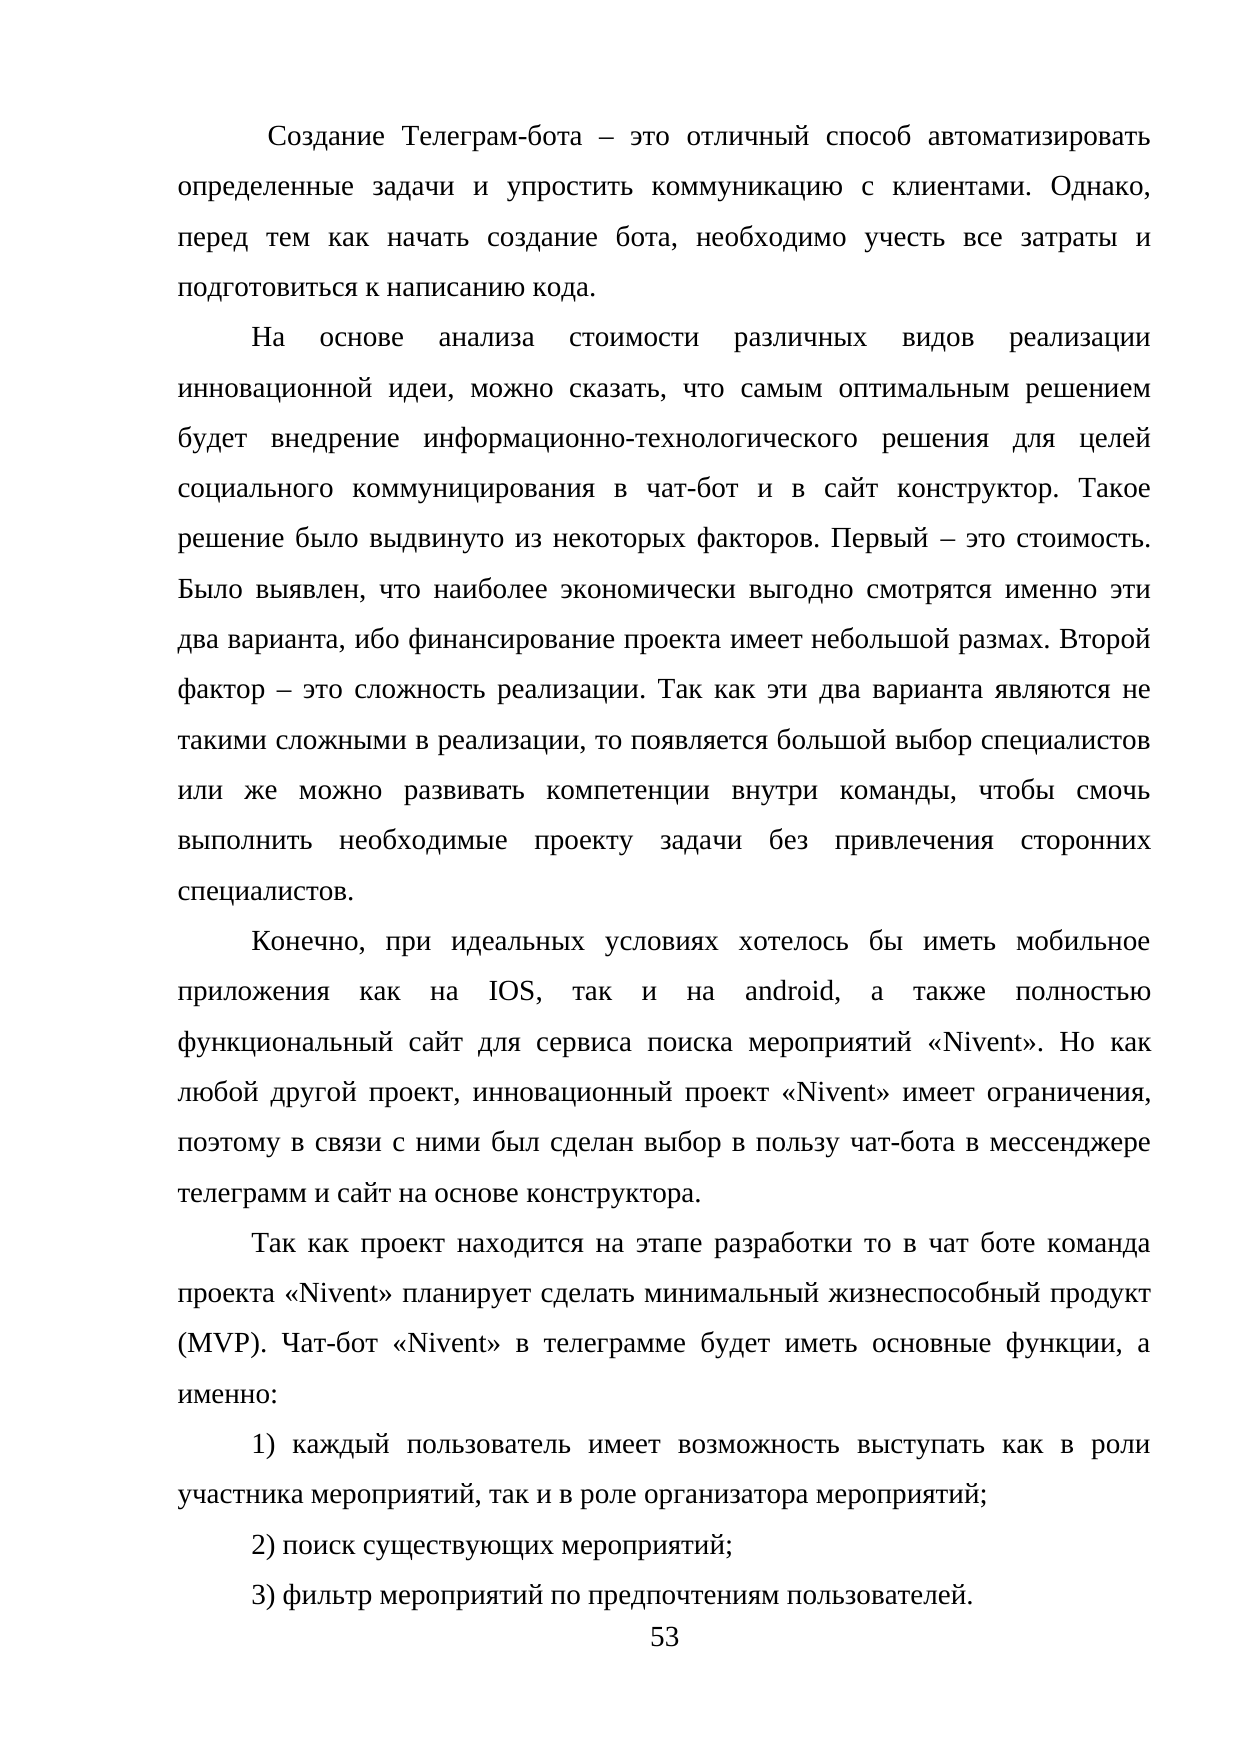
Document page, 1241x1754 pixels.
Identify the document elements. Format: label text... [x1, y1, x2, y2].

text На основе анализа стоимости различных видов реализации инновационной идеи, можно сказать, что самым оптимальным решением будет внедрение информационно-технологического решения для целей социального коммуницирования в чат-бот и в сайт конструктор. Такое решение было выдвинуто из некоторых факторов. Первый – это стоимость. Было выявлен, что наиболее экономически выгодно смотрятся именно эти два варианта, ибо финансирование проекта имеет небольшой размах. Второй фактор – это сложность реализации. Так как эти два варианта являются не такими сложными в реализации, то появляется большой выбор специалистов или же можно развивать компетенции внутри команды, чтобы смочь выполнить необходимые проекту задачи без привлечения сторонних специалистов. [177, 319, 1152, 906]
text Так как проект находится на этапе разработки то в чат боте команда проекта «Nivent» планирует сделать минимальный жизнеспособный продукт (MVP). Чат-бот «Nivent» в телеграмме будет иметь основные функции, а именно: [177, 1225, 1152, 1409]
text Конечно, при идеальных условиях хотелось бы иметь мобильное приложения как на IOS, так и на android, а также полностью функциональный сайт для сервиса поиска мероприятий «Nivent». Но как любой другой проект, инновационный проект «Nivent» имеет ограничения, поэтому в связи с ними был сделан выбор в пользу чат-бота в мессенджере телеграмм и сайт на основе конструктора. [177, 923, 1152, 1208]
text 2) поиск существующих мероприятий; [177, 1527, 1152, 1560]
text 3) фильтр мероприятий по предпочтениям пользователей. [177, 1577, 1152, 1611]
text Создание Телеграм-бота – это отличный способ автоматизировать определенные задачи и упростить коммуникацию с клиентами. Однако, перед тем как начать создание бота, необходимо учесть все затраты и подготовиться к написанию кода. [177, 118, 1152, 303]
text 1) каждый пользователь имеет возможность выступать как в роли участника мероприятий, так и в роле организатора мероприятий; [177, 1426, 1152, 1510]
